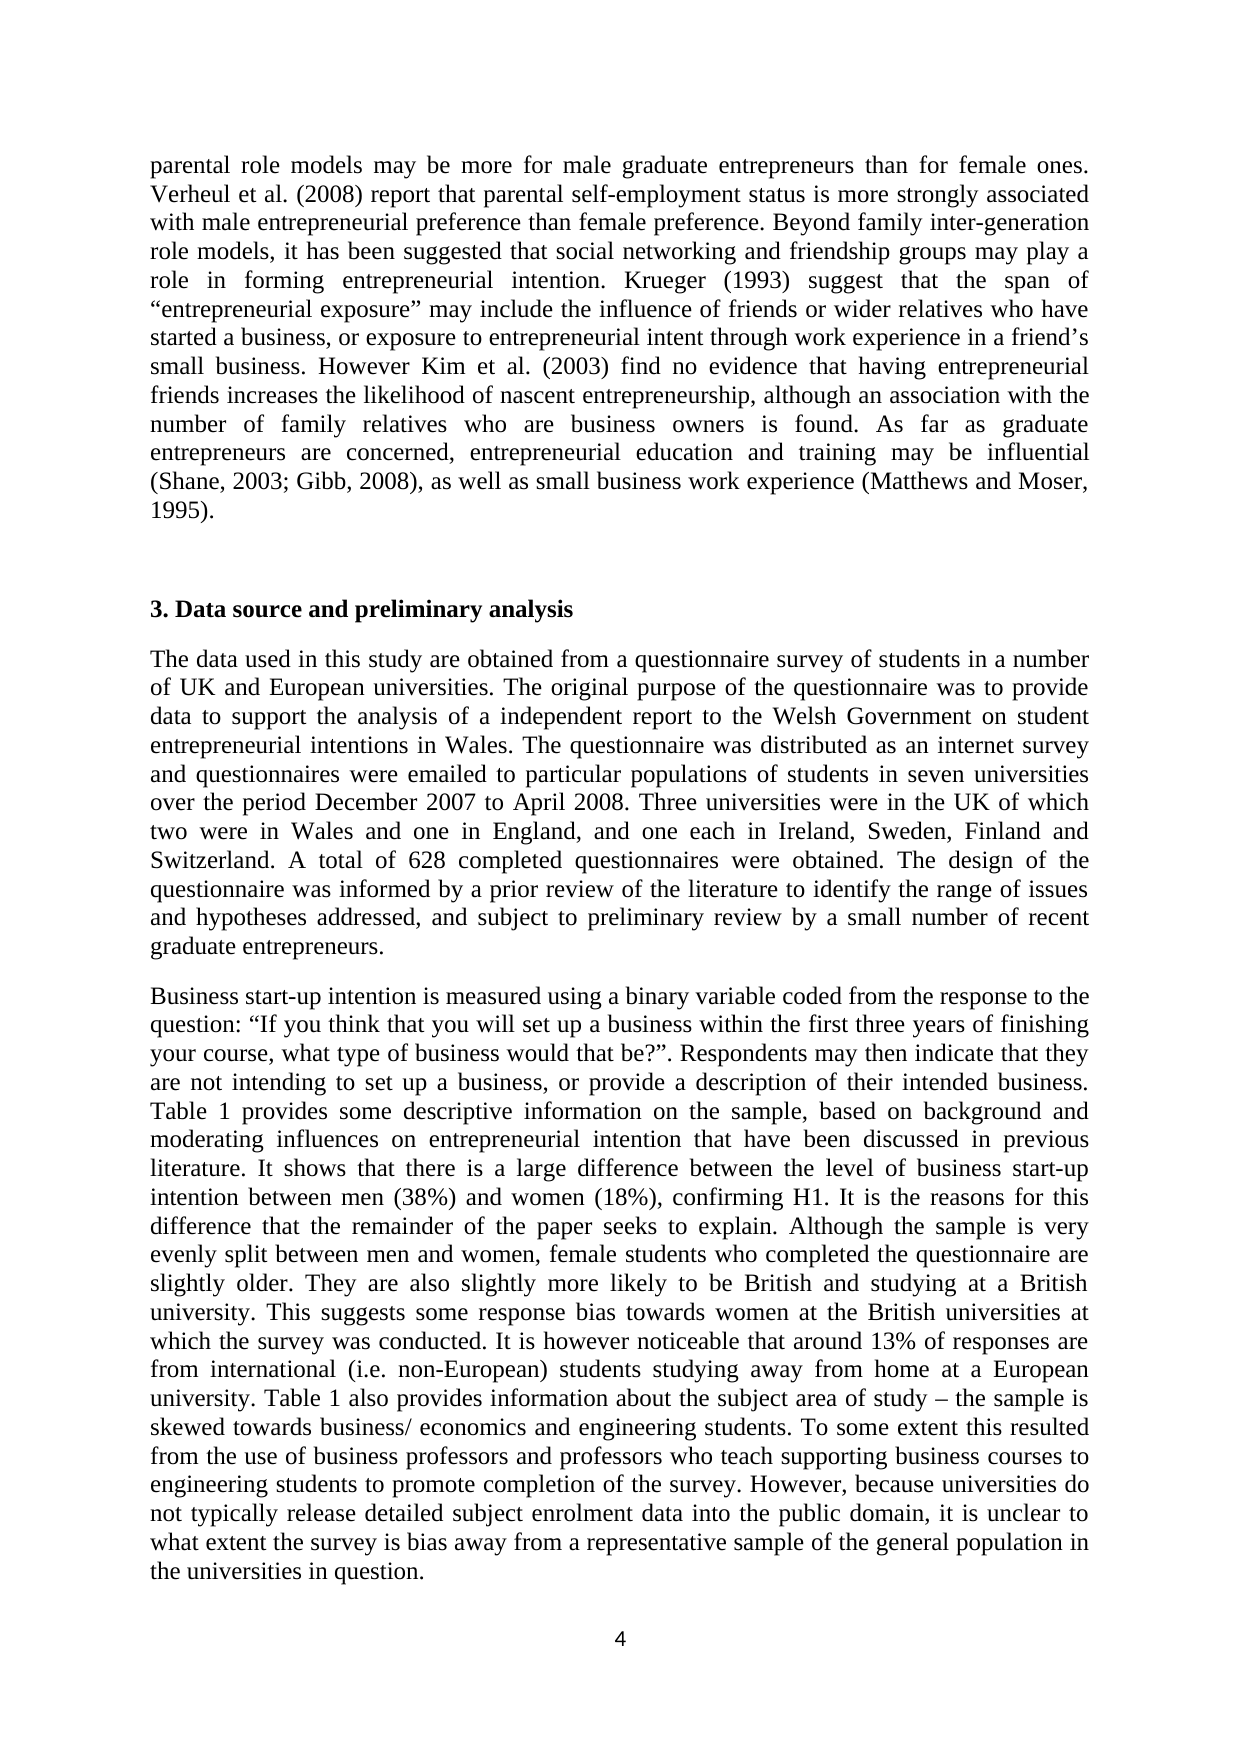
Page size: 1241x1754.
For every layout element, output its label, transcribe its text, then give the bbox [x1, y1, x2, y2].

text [150, 150, 1090, 524]
text Business start-up intention is measured using a binary variable coded from the response to the question: “If you think that you will set up a business within the first three years of finishing your course, what type of business would that be?”. Respondents may then indicate that they are not intending to set up a business, or provide a description of their intended business. Table 1 provides some descriptive information on the sample, based on background and moderating influences on entrepreneurial intention that have been discussed in previous literature. It shows that there is a large difference between the level of business start-up intention between men (38%) and women (18%), confirming H1. It is the reasons for this difference that the remainder of the paper seeks to explain. Although the sample is very evenly split between men and women, female students who completed the questionnaire are slightly older. They are also slightly more likely to be British and studying at a British university. This suggests some response bias towards women at the British universities at which the survey was conducted. It is however noticeable that around 13% of responses are from international (i.e. non-European) students studying away from home at a European university. Table 1 also provides information about the subject area of study – the sample is skewed towards business/ economics and engineering students. To some extent this resulted from the use of business professors and professors who teach supporting business courses to engineering students to promote completion of the survey. However, because universities do not typically release detailed subject enrolment data into the public domain, it is unclear to what extent the survey is bias away from a representative sample of the general population in the universities in question. [150, 981, 1090, 1584]
text 3. Data source and preliminary analysis [150, 594, 1090, 623]
text The data used in this study are obtained from a questionnaire survey of students in a number of UK and European universities. The original purpose of the questionnaire was to provide data to support the analysis of a independent report to the Welsh Government on student entrepreneurial intentions in Wales. The questionnaire was distributed as an internet survey and questionnaires were emailed to particular populations of students in seven universities over the period December 2007 to April 2008. Three universities were in the UK of which two were in Wales and one in England, and one each in Ireland, Sweden, Finland and Switzerland. A total of 628 completed questionnaires were obtained. The design of the questionnaire was informed by a prior review of the literature to identify the range of issues and hypotheses addressed, and subject to preliminary review by a small number of recent graduate entrepreneurs. [150, 644, 1090, 960]
